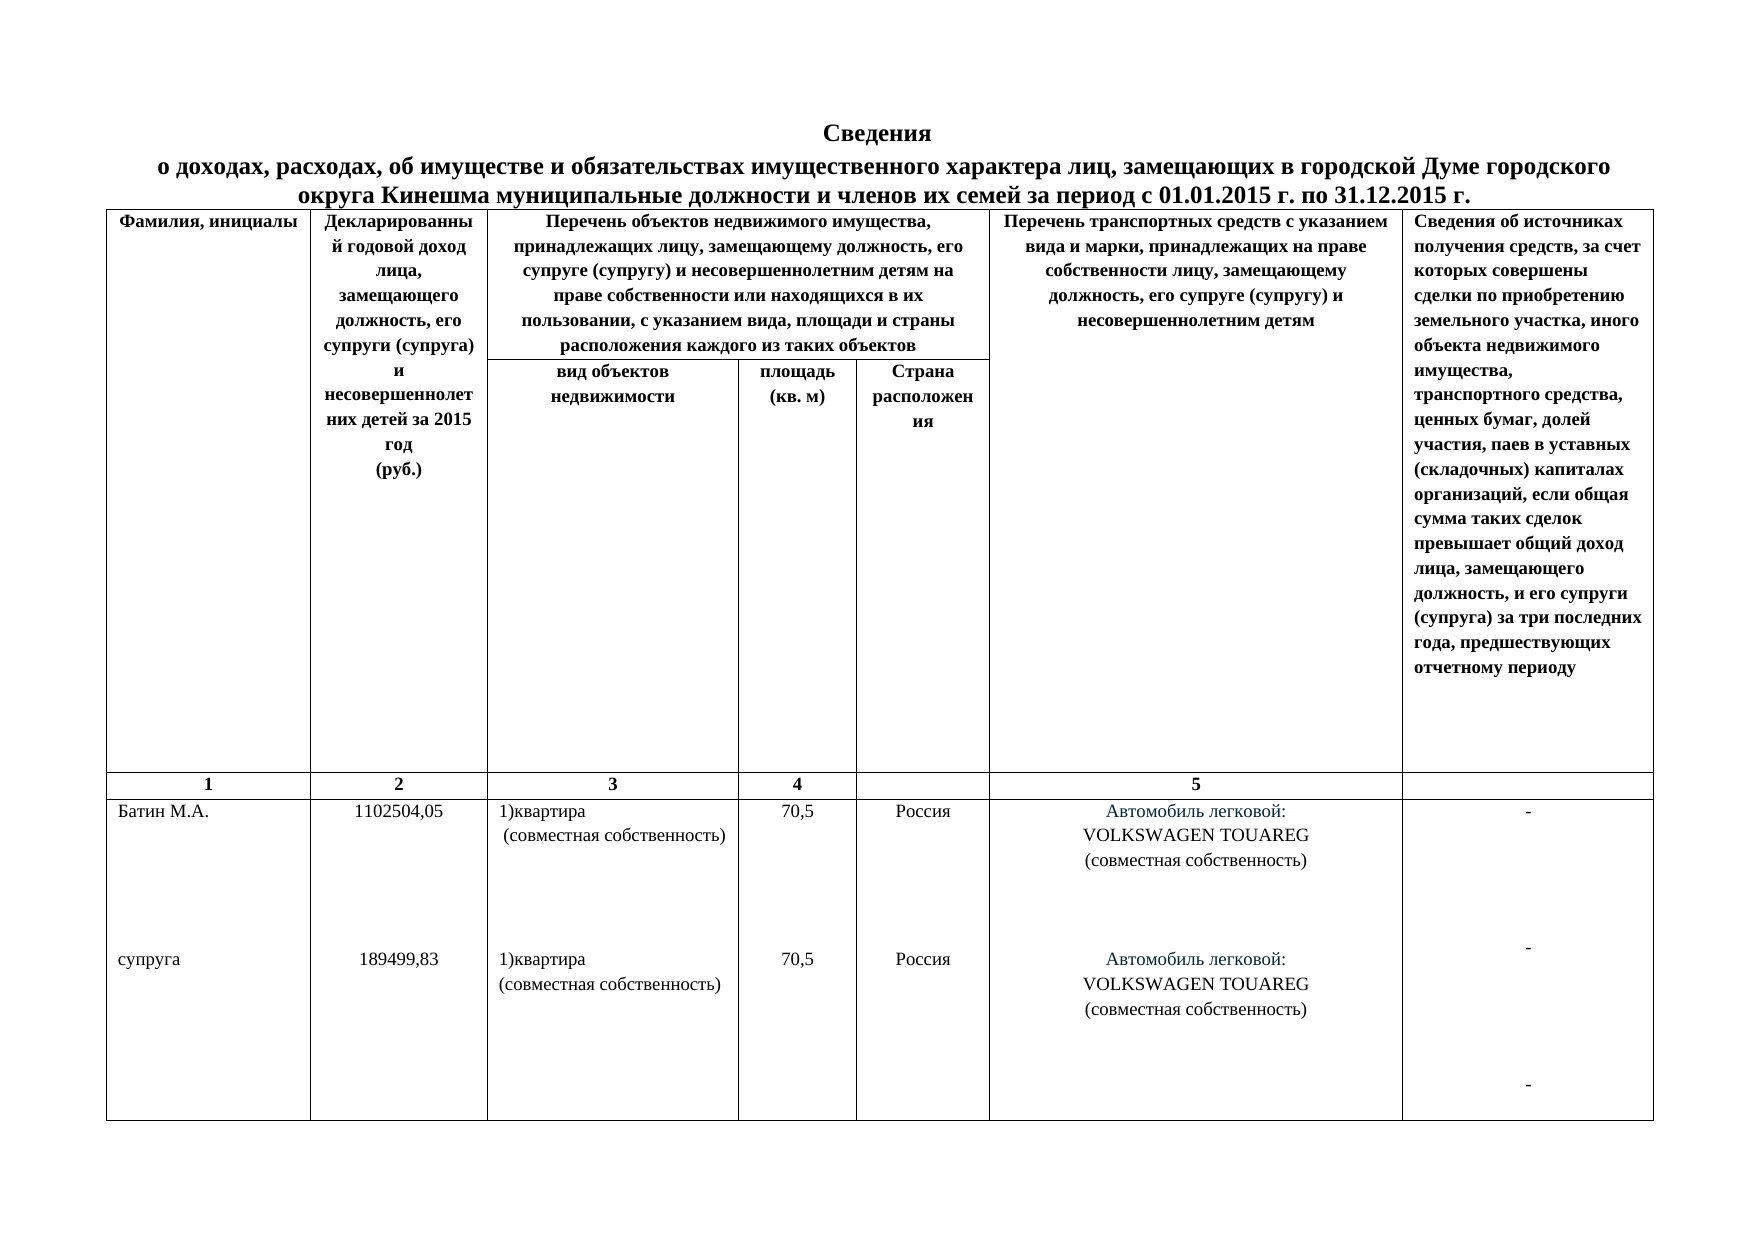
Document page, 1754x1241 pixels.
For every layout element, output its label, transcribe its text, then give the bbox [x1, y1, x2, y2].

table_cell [488, 800, 738, 1119]
text о доходах, расходах, об имуществе и обязательствах имущественного характера лиц, замещающих в городской Думе городского округа Кинешма муниципальные должности и членов их семей за период с 01.01.2015 г. по 31.12.2015 г. [133, 151, 1636, 209]
table_header Фамилия, инициалы [107, 210, 310, 772]
table_cell 4 [739, 773, 856, 798]
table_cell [857, 800, 989, 1119]
table_header Перечень транспортных средств с указанием вида и марки, принадлежащих на праве собственности лицу, замещающему должность, его супруге (супругу) и несовершеннолетним детям [990, 210, 1402, 772]
table_cell вид объектов недвижимости [488, 360, 738, 772]
table_cell [857, 773, 989, 798]
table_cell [311, 800, 487, 1119]
table_cell 70,5 70,5 70,5 [739, 800, 856, 1119]
table_header Декларированный годовой доход лица, замещающего должность, его супруги (супруга) и несовершеннолетних детей за 2015 год (руб.) [311, 210, 487, 772]
table_cell - - - [1403, 800, 1653, 1119]
table_header Сведения об источниках получения средств, за счет которых совершены сделки по приобретению земельного участка, иного объекта недвижимого имущества, транспортного средства, ценных бумаг, долей участия, паев в уставных (складочных) капиталах организаций, если общая сумма таких сделок превышает общий доход лица, замещающего должность, и его супруги (супруга) за три последних года, предшествующих отчетному периоду [1403, 210, 1653, 772]
table_cell [1403, 773, 1653, 798]
table_cell 3 [488, 773, 738, 798]
table_header Перечень объектов недвижимого имущества, принадлежащих лицу, замещающему должность, его супруге (супругу) и несовершеннолетним детям на праве собственности или находящихся в их пользовании, с указанием вида, площади и страны расположения каждого из таких объектов [488, 210, 989, 359]
table_cell площадь (кв. м) [739, 360, 856, 772]
table_cell 2 [311, 773, 487, 798]
table_cell 1 [107, 773, 310, 798]
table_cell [990, 800, 1402, 1119]
text Сведения [118, 118, 1636, 147]
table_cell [107, 800, 310, 1119]
table_cell Страна расположения [857, 360, 989, 772]
table_cell 5 [990, 773, 1402, 798]
